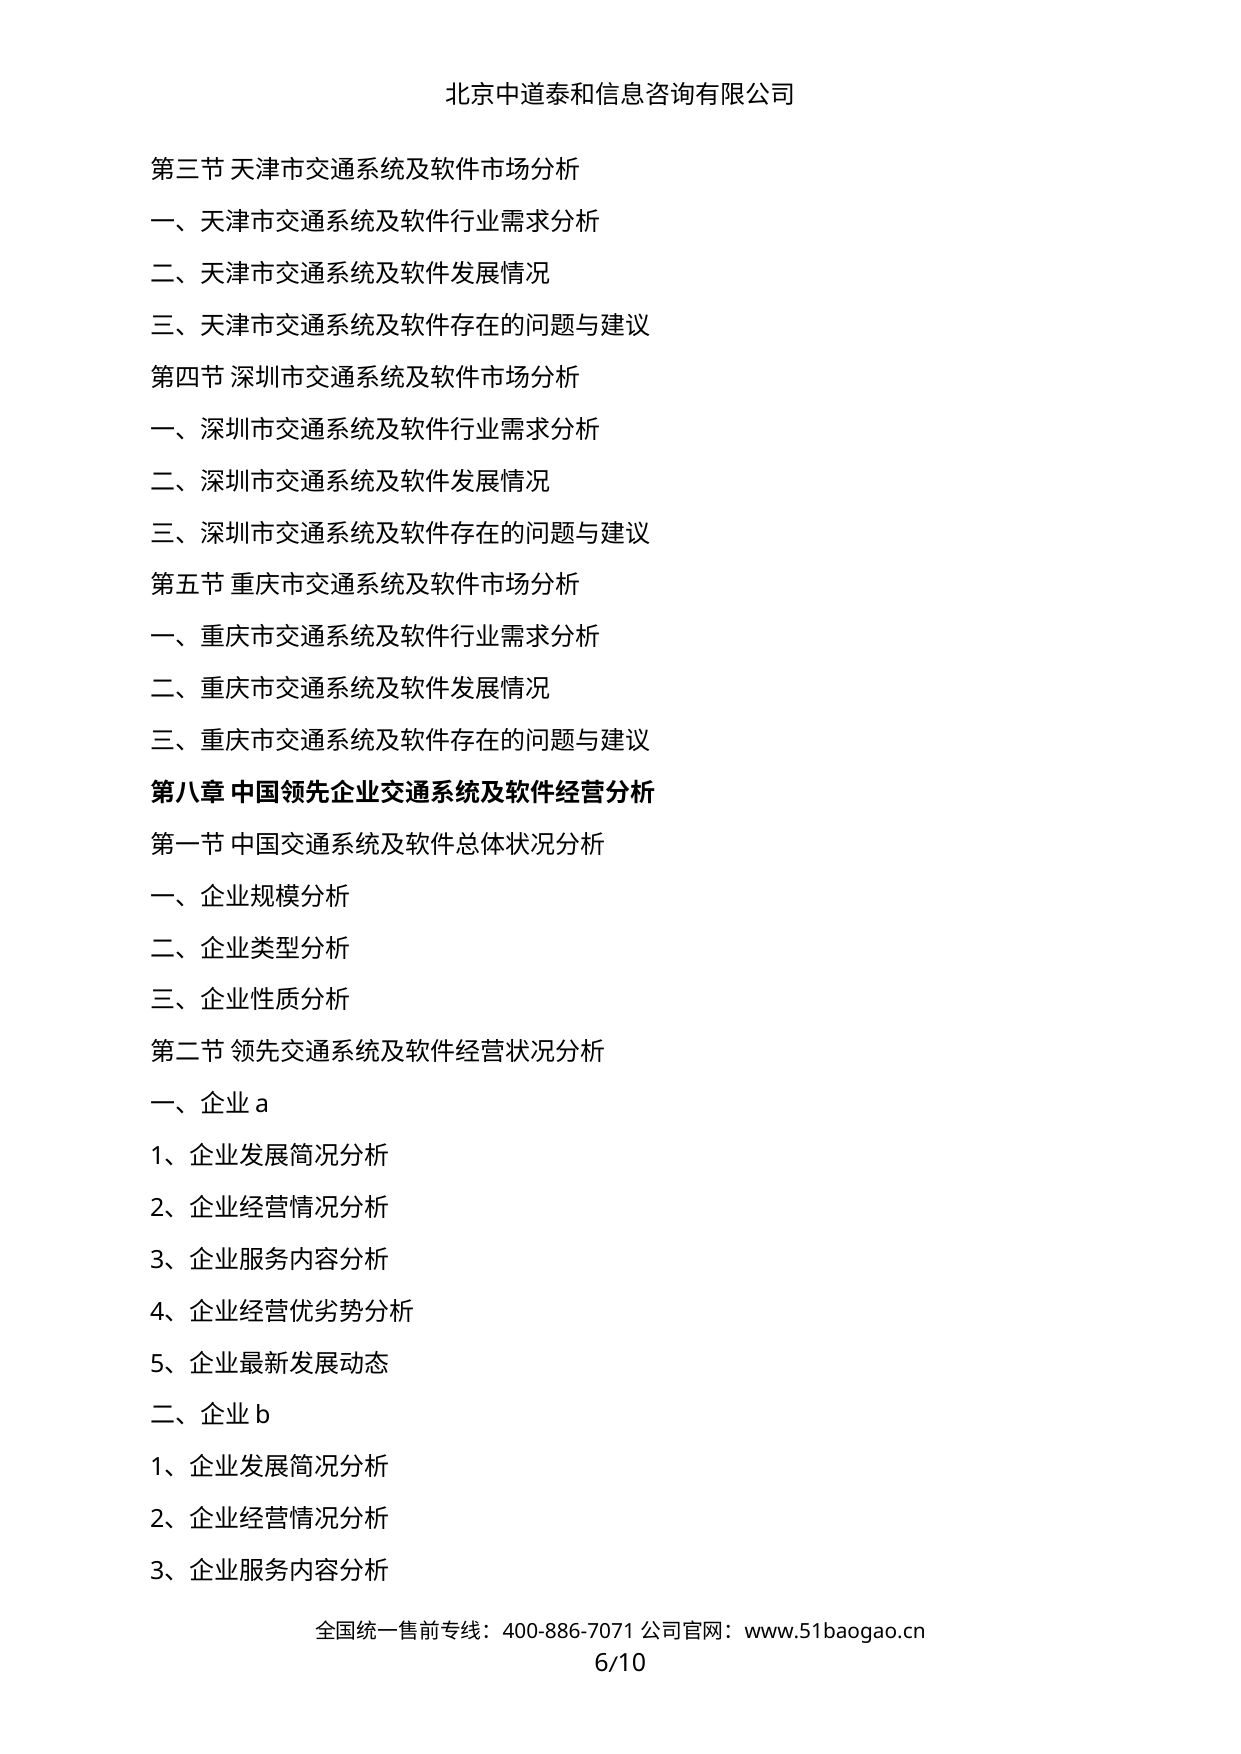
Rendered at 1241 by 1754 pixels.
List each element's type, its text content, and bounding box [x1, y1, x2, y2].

text 三、企业性质分析 [150, 980, 1090, 1016]
text 2、企业经营情况分析 [150, 1187, 1090, 1224]
text 一、深圳市交通系统及软件行业需求分析 [150, 409, 1090, 446]
text 5、企业最新发展动态 [150, 1343, 1090, 1379]
text 二、深圳市交通系统及软件发展情况 [150, 461, 1090, 497]
text 2、企业经营情况分析 [150, 1499, 1090, 1535]
text 二、天津市交通系统及软件发展情况 [150, 254, 1090, 290]
text 第八章 中国领先企业交通系统及软件经营分析 [150, 772, 1090, 809]
text 二、企业类型分析 [150, 928, 1090, 964]
text 第一节 中国交通系统及软件总体状况分析 [150, 824, 1090, 861]
text 第二节 领先交通系统及软件经营状况分析 [150, 1032, 1090, 1068]
text 第三节 天津市交通系统及软件市场分析 [150, 150, 1090, 186]
text 一、天津市交通系统及软件行业需求分析 [150, 202, 1090, 238]
text 一、企业a [150, 1084, 1090, 1120]
text 1、企业发展简况分析 [150, 1447, 1090, 1483]
text 第四节 深圳市交通系统及软件市场分析 [150, 357, 1090, 394]
text 二、重庆市交通系统及软件发展情况 [150, 669, 1090, 705]
text 3、企业服务内容分析 [150, 1551, 1090, 1587]
text 3、企业服务内容分析 [150, 1239, 1090, 1276]
text 第五节 重庆市交通系统及软件市场分析 [150, 565, 1090, 601]
text 三、深圳市交通系统及软件存在的问题与建议 [150, 513, 1090, 549]
text 三、重庆市交通系统及软件存在的问题与建议 [150, 721, 1090, 757]
text 1、企业发展简况分析 [150, 1136, 1090, 1172]
text 二、企业b [150, 1395, 1090, 1431]
text 三、天津市交通系统及软件存在的问题与建议 [150, 306, 1090, 342]
text 4、企业经营优劣势分析 [150, 1291, 1090, 1327]
text 一、重庆市交通系统及软件行业需求分析 [150, 617, 1090, 653]
text 一、企业规模分析 [150, 876, 1090, 912]
